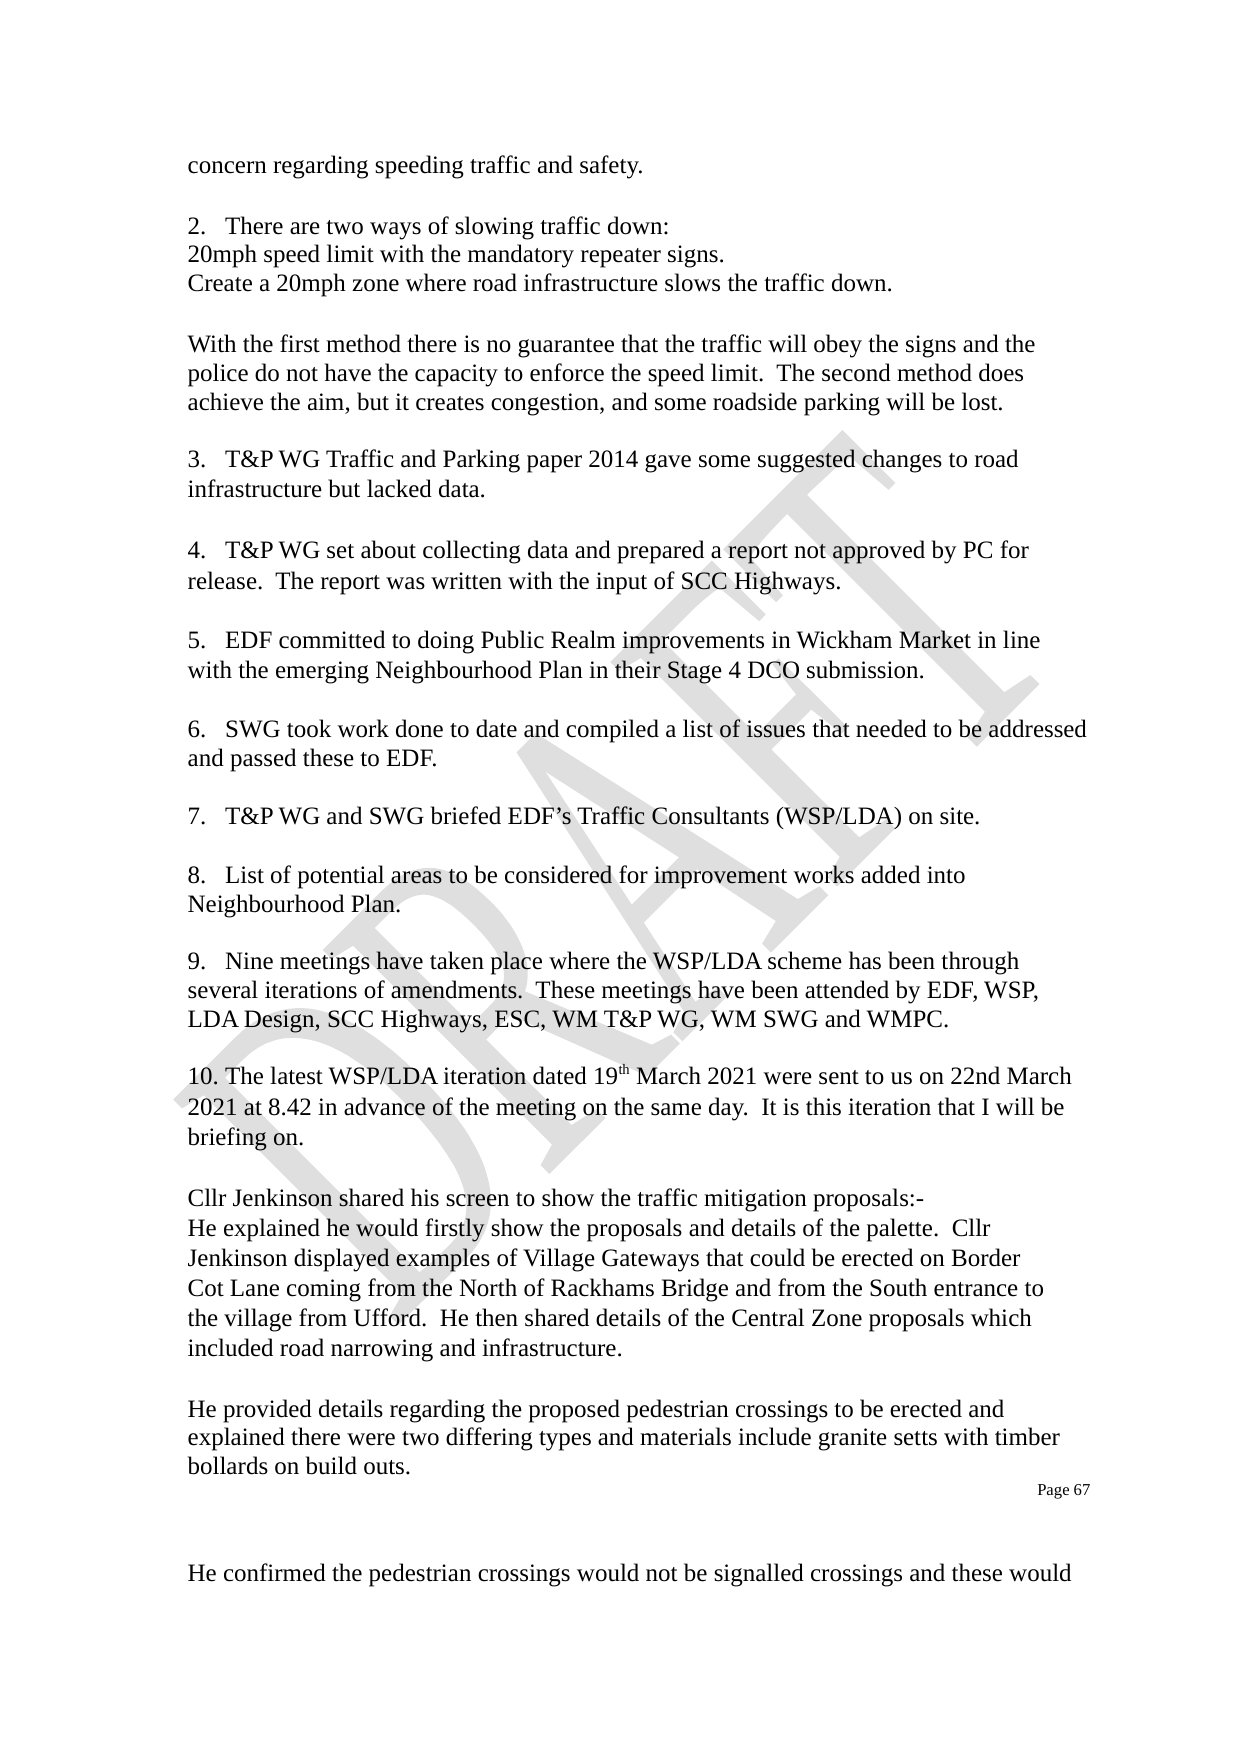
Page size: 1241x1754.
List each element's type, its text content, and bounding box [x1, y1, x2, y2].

text included road narrowing and infrastructure. [187, 1333, 1090, 1362]
text He explained he would firstly show the proposals and details of the palette. Cllr [187, 1213, 1090, 1242]
list There are two ways of slowing traffic down: [187, 211, 1090, 239]
text with the emerging Neighbourhood Plan in their Stage 4 DCO submission. [187, 655, 1090, 684]
text LDA Design, SCC Highways, ESC, WM T&P WG, WM SWG and WMPC. [187, 1004, 1090, 1032]
text Cot Lane coming from the North of Rackhams Bridge and from the South entrance to [187, 1273, 1090, 1302]
text the village from Ufford. He then shared details of the Central Zone proposals which [187, 1303, 1090, 1332]
list T&P WG Traffic and Parking paper 2014 gave some suggested changes to road [187, 444, 1090, 473]
text Cllr Jenkinson shared his screen to show the traffic mitigation proposals:- [150, 1183, 1090, 1212]
text Create a 20mph zone where road infrastructure slows the traffic down. [150, 268, 1090, 297]
text several iterations of amendments. These meetings have been attended by EDF, WSP, [187, 975, 1090, 1004]
list T&P WG and SWG briefed EDF’s Traffic Consultants (WSP/LDA) on site. [187, 801, 1090, 829]
text concern regarding speeding traffic and safety. [187, 150, 1090, 179]
text He confirmed the pedestrian crossings would not be signalled crossings and these would [150, 1558, 1090, 1586]
text explained there were two differing types and materials include granite setts with timber [150, 1422, 1090, 1451]
text Neighbourhood Plan. [187, 889, 1090, 917]
list T&P WG set about collecting data and prepared a report not approved by PC for [187, 535, 1090, 564]
text Jenkinson displayed examples of Village Gateways that could be erected on Border [187, 1243, 1090, 1272]
list Nine meetings have taken place where the WSP/LDA scheme has been through [187, 946, 1090, 975]
text He provided details regarding the proposed pedestrian crossings to be erected and [150, 1394, 1090, 1422]
text infrastructure but lacked data. [187, 474, 1090, 503]
text 20mph speed limit with the mandatory repeater signs. [187, 239, 1090, 268]
list List of potential areas to be considered for improvement works added into [187, 860, 1090, 889]
text briefing on. [187, 1122, 1090, 1151]
list EDF committed to doing Public Realm improvements in Wickham Market in line [187, 625, 1090, 654]
list The latest WSP/LDA iteration dated 19th March 2021 were sent to us on 22nd March [187, 1061, 1090, 1090]
text bollards on build outs. [150, 1451, 1090, 1480]
text and passed these to EDF. [187, 743, 1090, 772]
text With the first method there is no guarantee that the traffic will obey the signs and the police do not have the capacity to enforce the speed limit. The second method does achieve the aim, but it creates congestion, and some roadside parking will be lost. [187, 329, 1090, 415]
list SWG took work done to date and compiled a list of issues that needed to be addressed [187, 714, 1090, 743]
text 2021 at 8.42 in advance of the meeting on the same day. It is this iteration that I will be [187, 1092, 1090, 1120]
text Page 67 [187, 1480, 1090, 1499]
text release. The report was written with the input of SCC Highways. [187, 566, 1090, 594]
